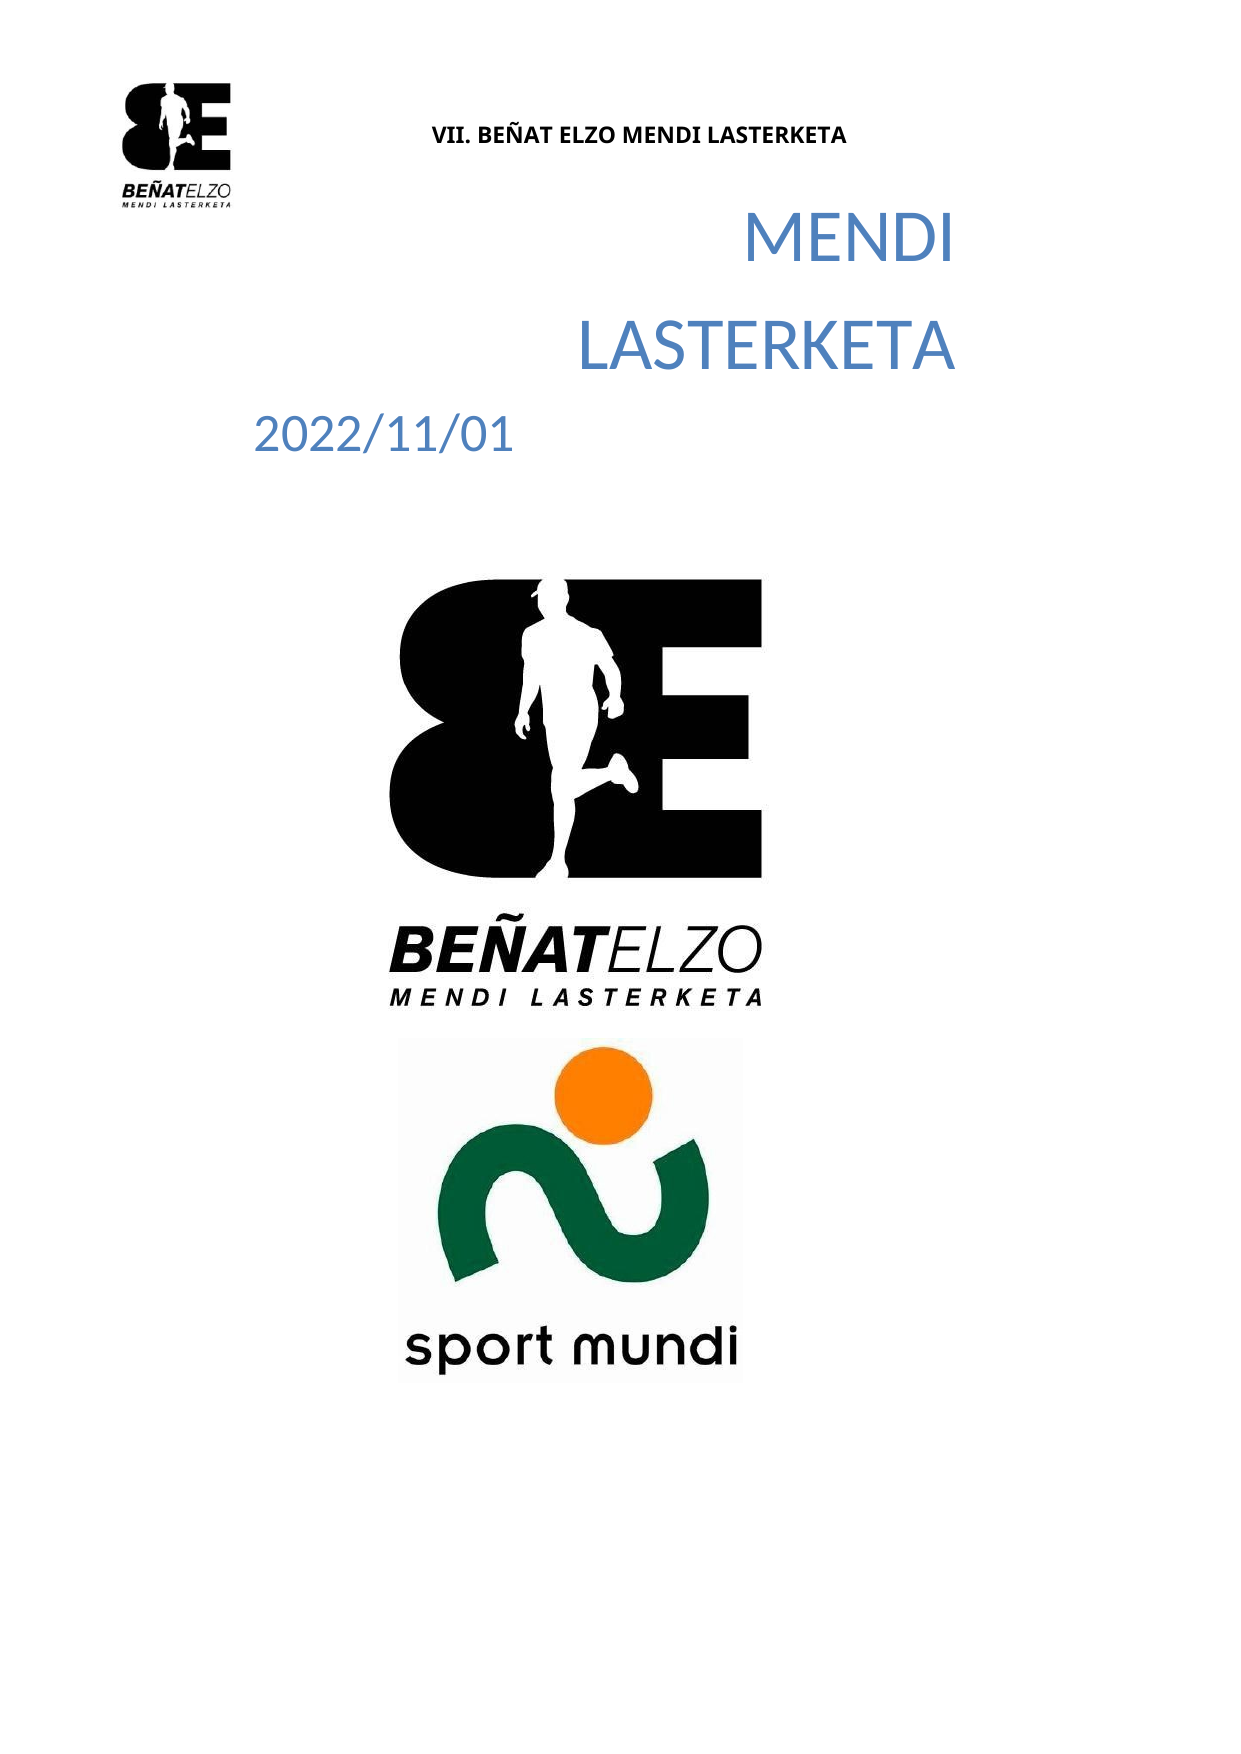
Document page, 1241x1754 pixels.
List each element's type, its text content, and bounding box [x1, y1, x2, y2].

picture [82, 51, 270, 239]
picture [253, 469, 897, 1383]
subtitle MENDI LASTERKETA [253, 189, 956, 391]
